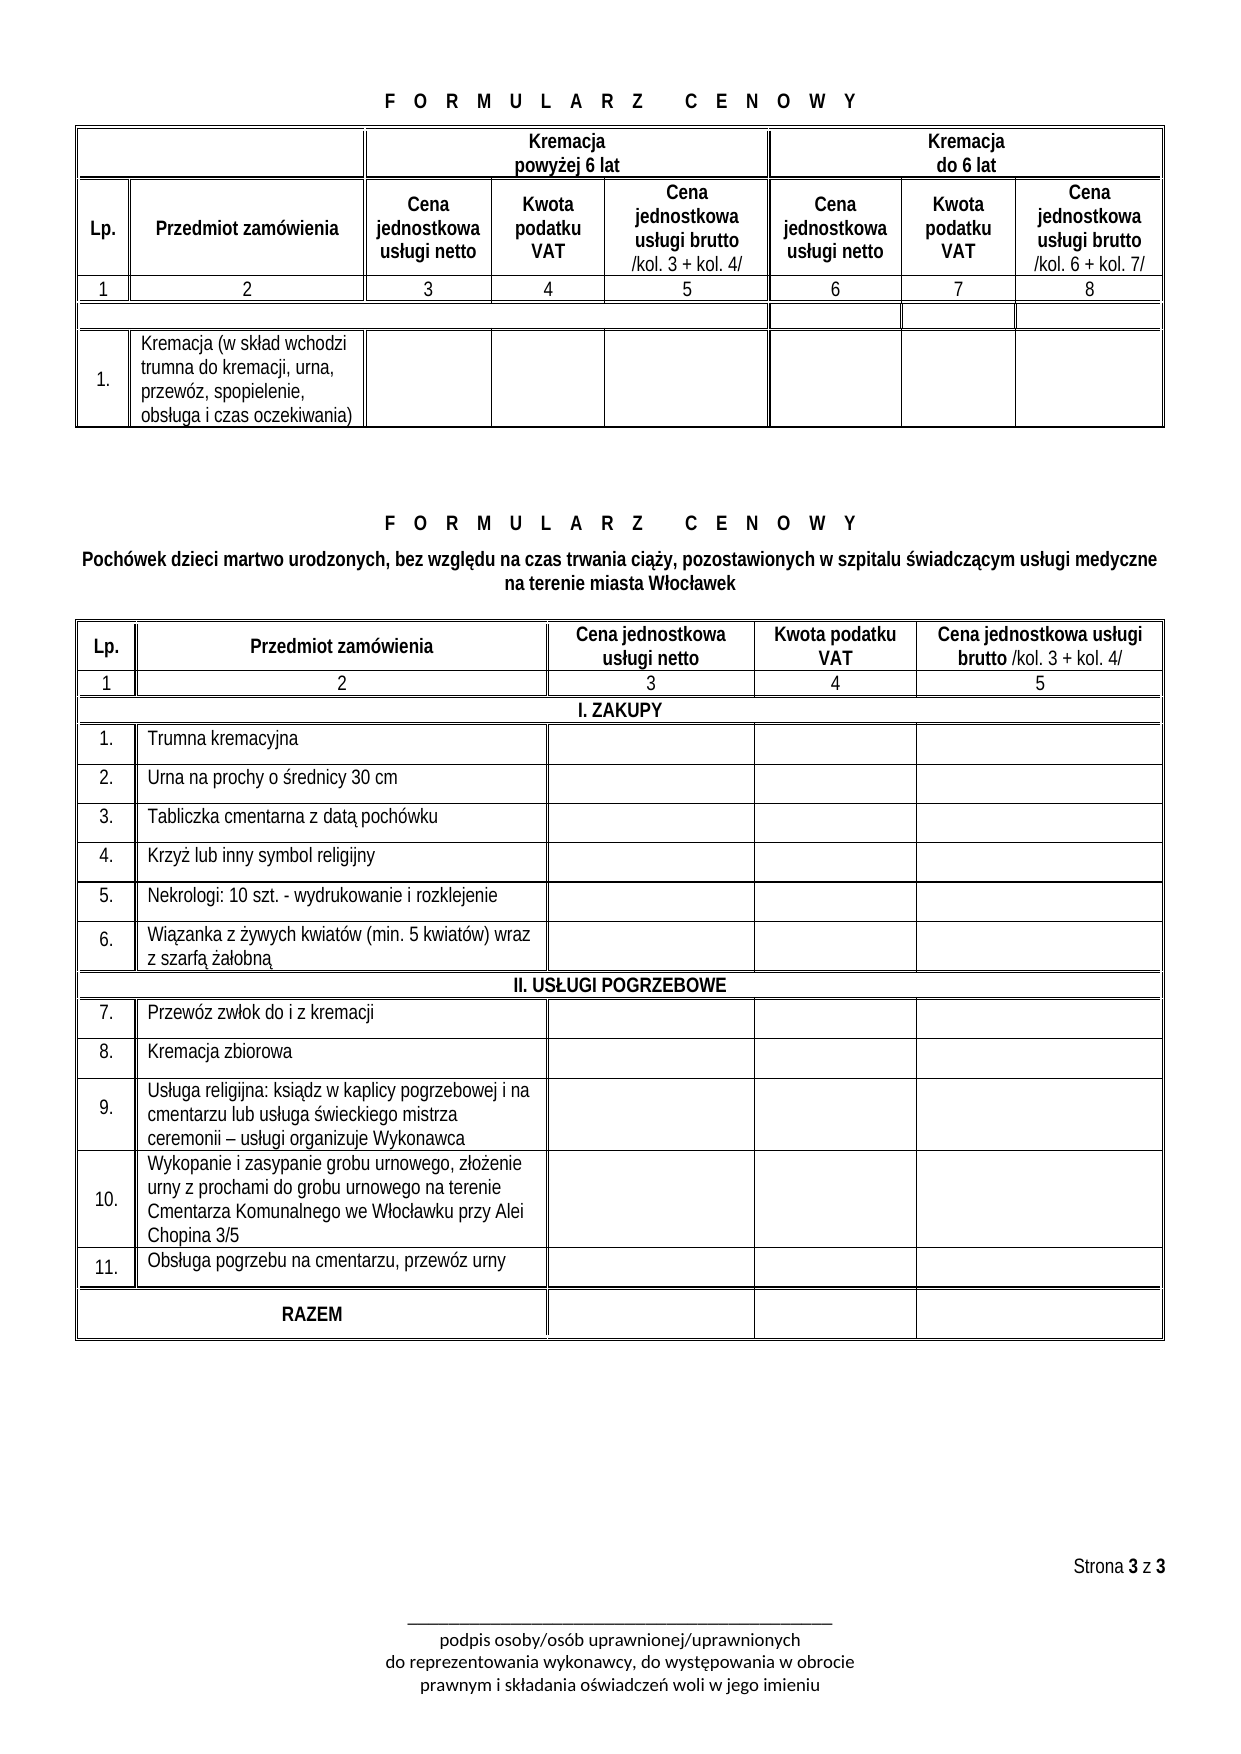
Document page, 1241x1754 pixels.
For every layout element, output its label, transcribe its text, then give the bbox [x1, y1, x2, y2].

table_cell [755, 1290, 916, 1337]
table_cell [549, 1248, 754, 1286]
table_cell Kwota podatku VAT [492, 180, 604, 275]
table_cell [755, 922, 916, 970]
table_cell [917, 1079, 1162, 1150]
table_cell 3. [78, 804, 134, 842]
table_cell Przedmiot zamówienia [131, 180, 363, 275]
table_header Kremacja powyżej 6 lat [365, 126, 769, 176]
table_cell 7. [78, 997, 135, 1038]
table_cell [548, 1290, 754, 1337]
table_cell Cena jednostkowa usługi netto [367, 180, 491, 275]
table_cell [755, 1039, 916, 1077]
table_cell Cena jednostkowa usługi brutto /kol. 3 + kol. 4/ [605, 180, 767, 275]
table_cell Nekrologi: 10 szt. - wydrukowanie i rozklejenie [138, 883, 546, 921]
table_cell 3 [367, 276, 491, 300]
table_cell [549, 725, 754, 764]
table_cell 1 [78, 671, 134, 695]
table_cell [1016, 328, 1162, 426]
table_cell [549, 1039, 754, 1077]
table_cell [549, 765, 754, 803]
table_header Cena jednostkowa usługi brutto /kol. 3 + kol. 4/ [917, 622, 1162, 670]
table_cell Obsługa pogrzebu na cmentarzu, przewóz urny [138, 1248, 546, 1286]
table_cell [755, 1248, 916, 1286]
table_cell [917, 922, 1162, 970]
table_cell 1. [77, 722, 136, 764]
table_header Przedmiot zamówienia [136, 622, 547, 670]
table_cell 4 [755, 671, 916, 695]
table_cell [917, 765, 1162, 803]
table_cell 6. [78, 922, 134, 970]
table_cell 10. [78, 1151, 134, 1247]
table_cell 8. [78, 1039, 134, 1077]
table_cell Lp. [78, 176, 128, 275]
table_cell [549, 883, 754, 921]
table_cell 2 [138, 671, 546, 695]
table_cell Usługa religijna: ksiądz w kaplicy pogrzebowej i na cmentarzu lub usługa świeckiego mistrza ceremonii – usługi organizuje Wykonawca [138, 1079, 546, 1150]
table_cell [755, 804, 916, 842]
table_cell 1 [78, 276, 128, 300]
table_cell [549, 804, 754, 842]
table_header Lp. [78, 622, 136, 670]
table_cell [903, 304, 1014, 327]
table_cell Tabliczka cmentarna z datą pochówku [138, 804, 546, 842]
table_cell 3 [549, 671, 754, 695]
table_cell [549, 1079, 754, 1150]
table_cell 5 [917, 671, 1162, 695]
table_cell RAZEM [78, 1286, 547, 1337]
table_cell [755, 1000, 916, 1038]
table_header Kwota podatku VAT [755, 622, 916, 670]
table_header Cena jednostkowa usługi netto [548, 622, 754, 670]
table_cell 9. [78, 1079, 134, 1150]
table_cell [549, 922, 754, 970]
table_cell 6 [771, 276, 901, 300]
table_cell 2. [78, 765, 134, 803]
table_cell 4. [78, 843, 134, 881]
table_cell Przewóz zwłok do i z kremacji [138, 1000, 546, 1038]
table_cell [755, 1079, 916, 1150]
table_cell Wykopanie i zasypanie grobu urnowego, złożenie urny z prochami do grobu urnowego na terenie Cmentarza Komunalnego we Włocławku przy Alei Chopina 3/5 [138, 1151, 546, 1247]
text FORMULARZ CENOWY [75, 89, 1165, 113]
table_cell [771, 331, 901, 426]
table_cell Urna na prochy o średnicy 30 cm [138, 765, 546, 803]
table_cell Kremacja zbiorowa [138, 1039, 546, 1077]
text Pochówek dzieci martwo urodzonych, bez względu na czas trwania ciąży, pozostawionych w szpitalu świadczącym usługi medyczne na terenie miasta Włocławek [75, 547, 1165, 595]
table_cell [917, 997, 1162, 1038]
table_cell II. USŁUGI POGRZEBOWE [78, 970, 1162, 997]
table_cell 5 [605, 276, 767, 300]
table_cell [755, 725, 916, 764]
table_cell [917, 883, 1162, 921]
table_cell [755, 883, 916, 921]
table_cell Cena jednostkowa usługi netto [771, 180, 901, 275]
table_cell [917, 843, 1162, 881]
table_cell Cena jednostkowa usługi brutto /kol. 6 + kol. 7/ [1016, 176, 1162, 275]
table_cell 4 [492, 276, 604, 300]
table_cell [917, 722, 1164, 764]
table_cell [917, 1151, 1162, 1247]
table_cell [755, 1151, 916, 1247]
table_cell I. ZAKUPY [77, 695, 1164, 722]
table_cell [605, 331, 767, 426]
table_header Kremacja do 6 lat [769, 129, 1162, 176]
table_cell 2 [131, 276, 363, 300]
table_cell [917, 804, 1162, 842]
table_cell [77, 300, 767, 327]
table_cell 5. [78, 883, 134, 921]
table_cell Krzyż lub inny symbol religijny [138, 843, 546, 881]
table_cell [549, 1000, 754, 1038]
text FORMULARZ CENOWY [75, 511, 1165, 535]
table_cell [755, 843, 916, 881]
table_cell [902, 331, 1015, 426]
table_cell Wiązanka z żywych kwiatów (min. 5 kwiatów) wraz z szarfą żałobną [138, 922, 546, 970]
table_cell [1016, 300, 1164, 327]
table_cell [917, 1286, 1162, 1337]
table_cell Trumna kremacyjna [138, 725, 546, 764]
table_cell [771, 304, 900, 327]
table_cell Kremacja (w skład wchodzi trumna do kremacji, urna, przewóz, spopielenie, obsługa i czas oczekiwania) [131, 331, 363, 426]
table_cell [917, 1248, 1162, 1286]
table_cell [549, 1151, 754, 1247]
table_cell [492, 331, 604, 426]
table_cell 11. [78, 1248, 134, 1286]
table_cell [549, 843, 754, 881]
table_cell [755, 765, 916, 803]
table_cell 8 [1016, 276, 1162, 300]
table_cell 1. [78, 328, 128, 426]
table_cell [367, 331, 491, 426]
table_cell [917, 1039, 1162, 1077]
table_cell Kwota podatku VAT [902, 180, 1015, 275]
table_header [77, 126, 365, 176]
table_cell 7 [902, 276, 1015, 300]
